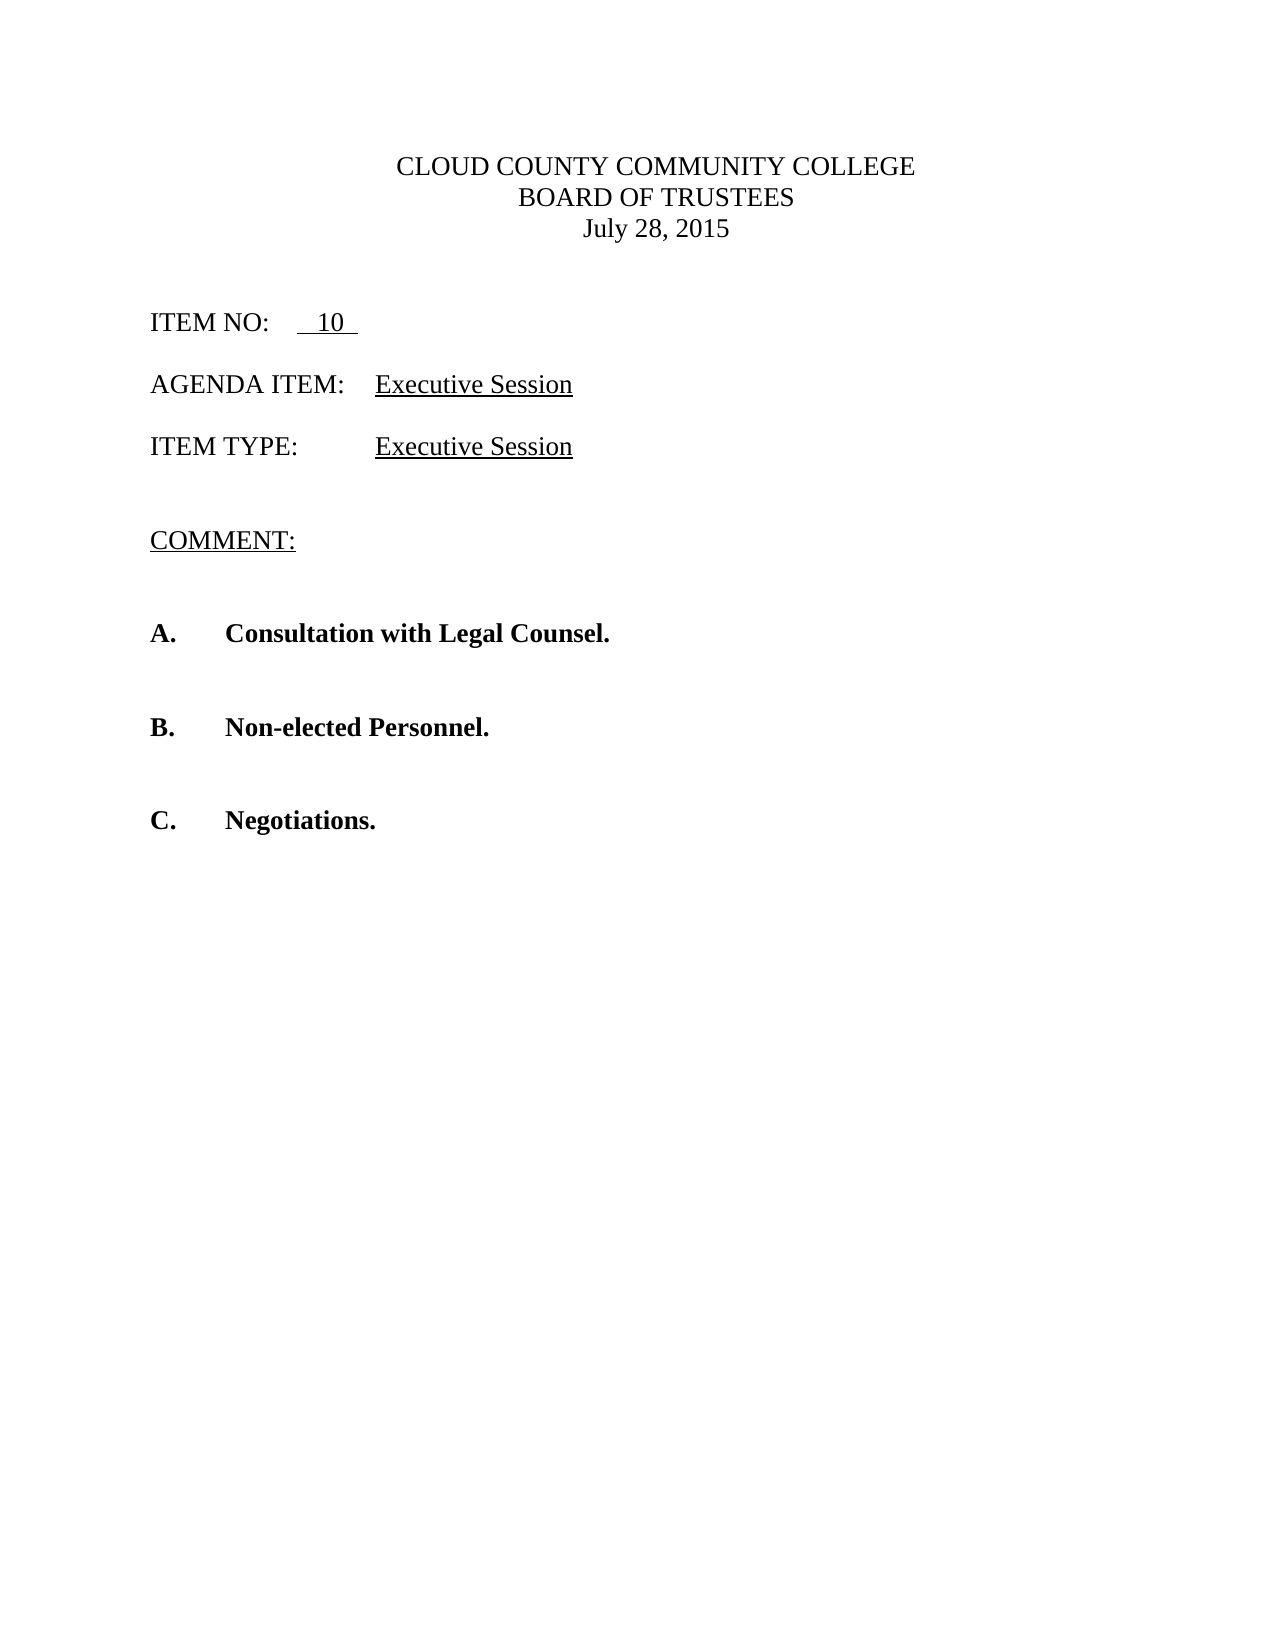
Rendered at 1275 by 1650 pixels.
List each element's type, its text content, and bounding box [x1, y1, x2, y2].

text C. Negotiations. [150, 804, 1162, 835]
text July 28, 2015 [150, 212, 1162, 243]
text B. Non-elected Personnel. [150, 711, 1162, 742]
text BOARD OF TRUSTEES [150, 181, 1162, 212]
text ITEM NO: 10 [150, 306, 1162, 337]
text CLOUD COUNTY COMMUNITY COLLEGE [150, 150, 1162, 181]
text AGENDA ITEM: Executive Session [150, 368, 1162, 399]
text A. Consultation with Legal Counsel. [150, 617, 1162, 648]
text ITEM TYPE: Executive Session [150, 430, 1162, 461]
text COMMENT: [150, 524, 1162, 555]
